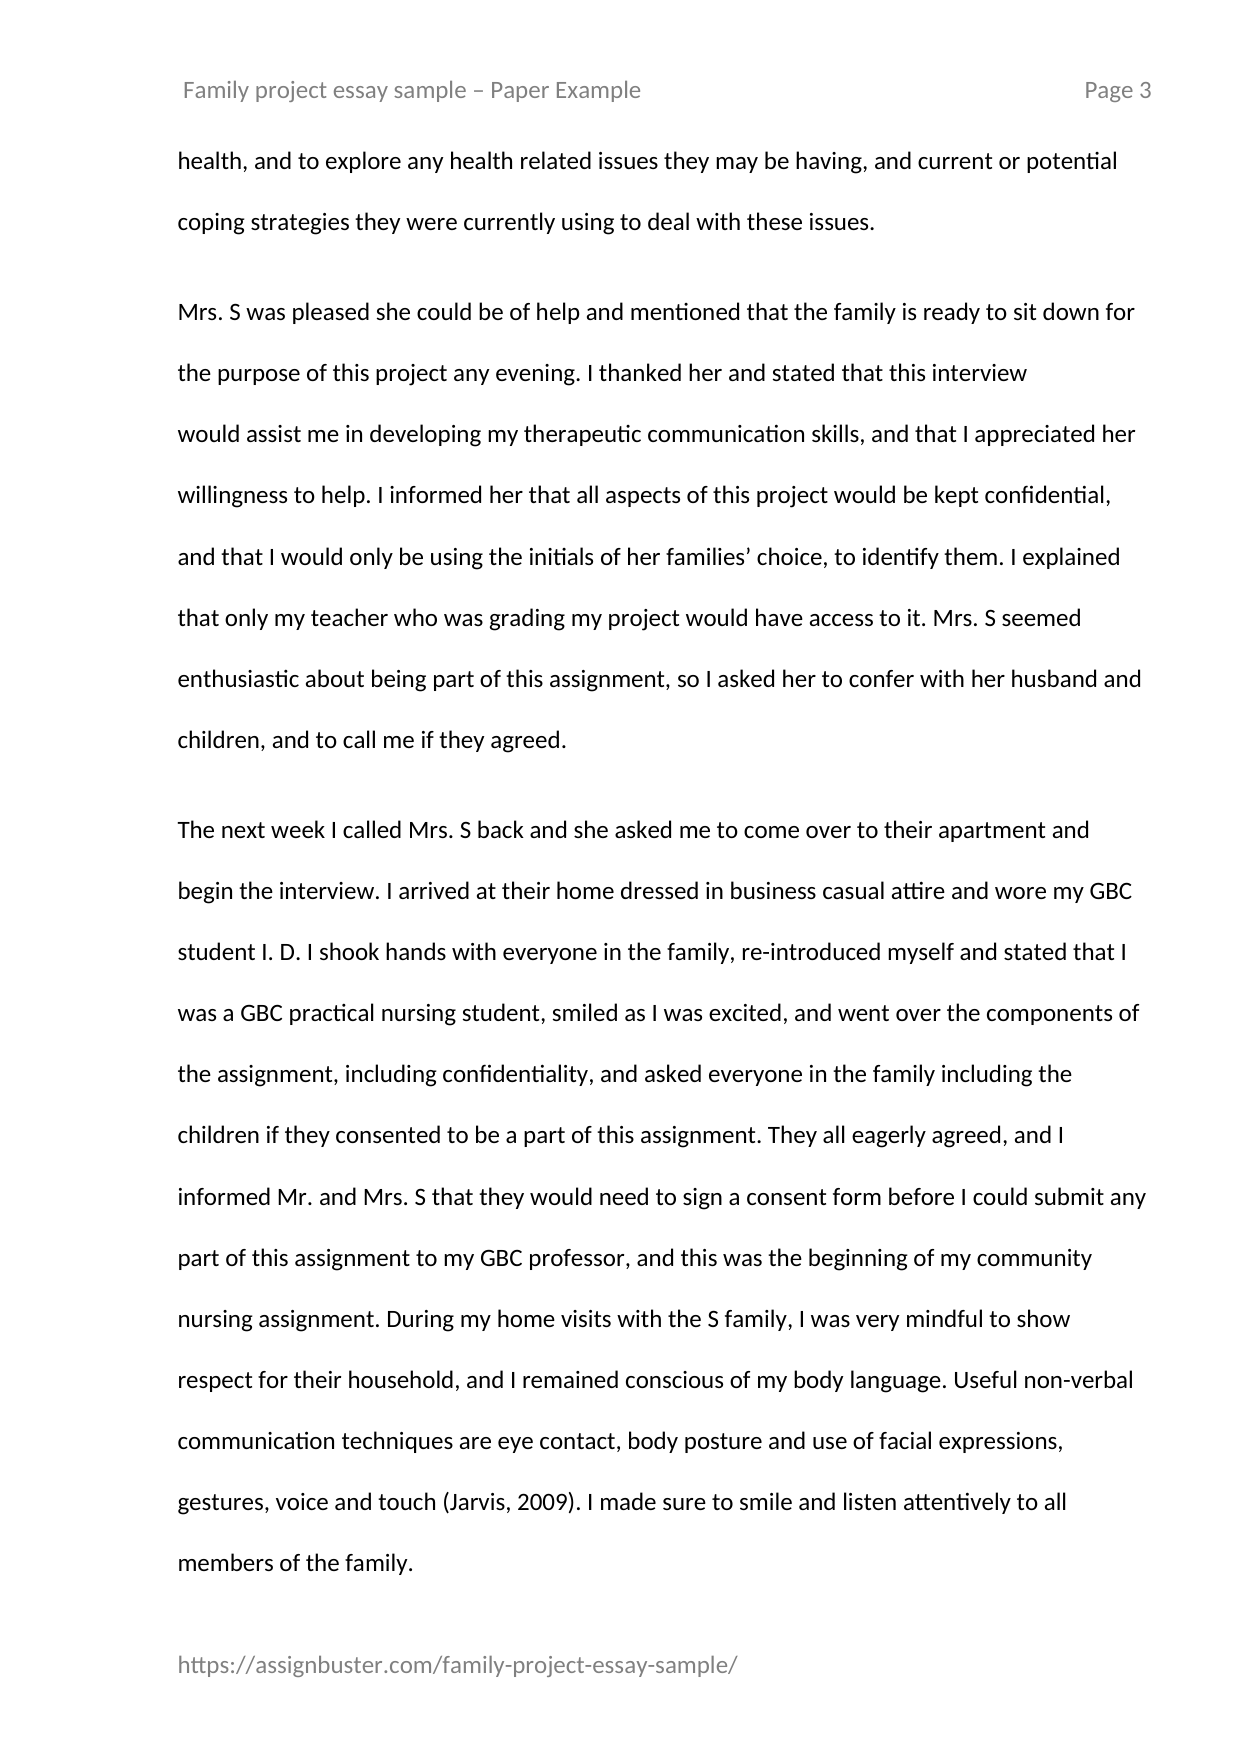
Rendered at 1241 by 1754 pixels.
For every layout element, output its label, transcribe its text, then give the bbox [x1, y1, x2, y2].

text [177, 145, 1152, 237]
text Mrs. S was pleased she could be of help and mentioned that the family is ready to sit down for the purpose of this project any evening. I thanked her and stated that this interview would assist me in developing my therapeutic communication skills, and that I appreciated her willingness to help. I informed her that all aspects of this project would be kept confidential, and that I would only be using the initials of her families’ choice, to identify them. I explained that only my teacher who was grading my project would have access to it. Mrs. S seemed enthusiastic about being part of this assignment, so I asked her to confer with her husband and children, and to call me if they agreed. [177, 297, 1152, 754]
text The next week I called Mrs. S back and she asked me to come over to their apartment and begin the interview. I arrived at their home dressed in business casual attire and wore my GBC student I. D. I shook hands with everyone in the family, re-introduced myself and stated that I was a GBC practical nursing student, smiled as I was excited, and went over the components of the assignment, including confidentiality, and asked everyone in the family including the children if they consented to be a part of this assignment. They all eagerly agreed, and I informed Mr. and Mrs. S that they would need to sign a consent form before I could submit any part of this assignment to my GBC professor, and this was the beginning of my community nursing assignment. During my home visits with the S family, I was very mindful to show respect for their household, and I remained conscious of my body language. Useful non-verbal communication techniques are eye contact, body posture and use of facial expressions, gestures, voice and touch (Jarvis, 2009). I made sure to smile and listen attentively to all members of the family. [177, 814, 1152, 1577]
